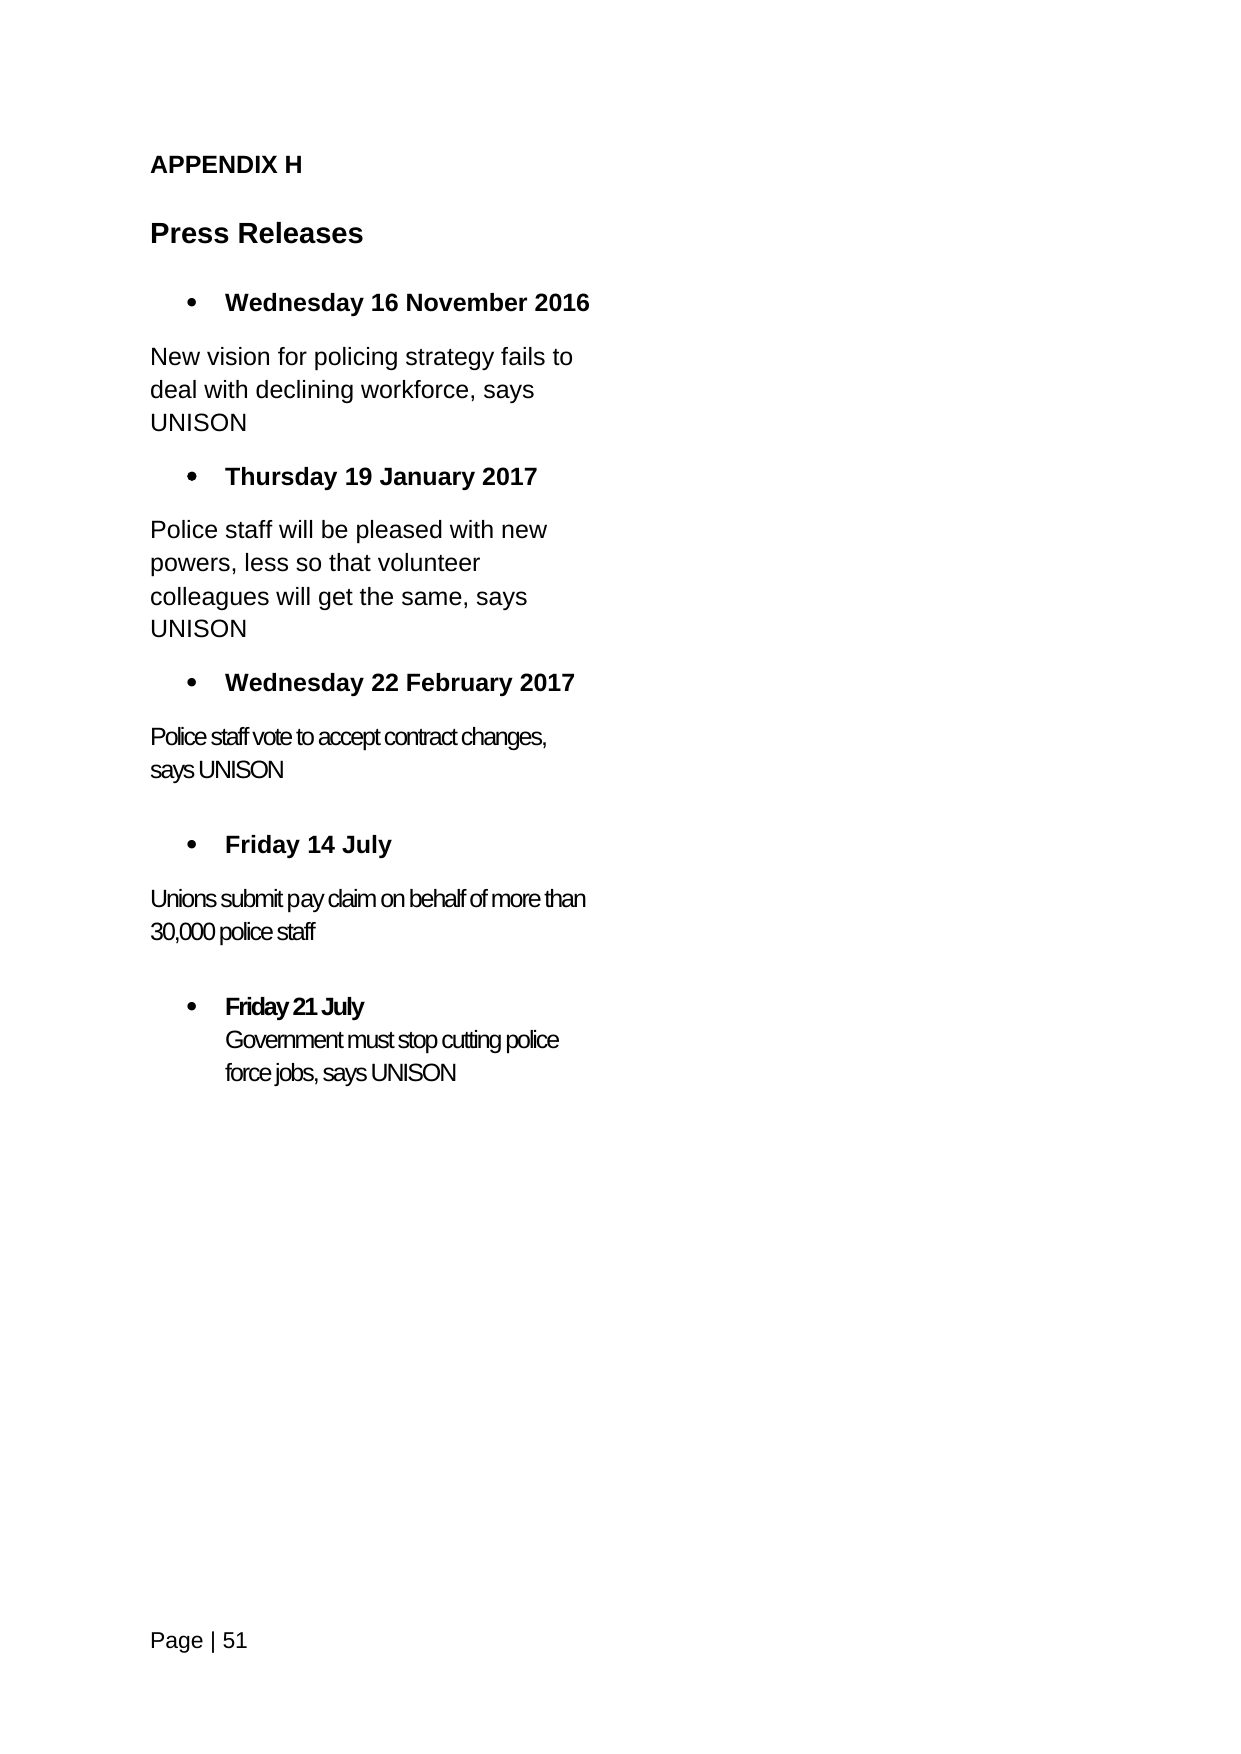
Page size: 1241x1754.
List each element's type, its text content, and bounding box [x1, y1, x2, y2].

text APPENDIX H [150, 150, 592, 179]
text Press Releases [150, 216, 592, 249]
text Unions submit pay claim on behalf of more than 30,000 police staff [150, 884, 592, 946]
text Police staff will be pleased with new powers, less so that volunteer colleagues will get the same, says UNISON [150, 515, 592, 643]
list Friday 14 July [187, 830, 592, 859]
text New vision for policing strategy fails to deal with declining workforce, says UNISON [150, 342, 592, 436]
text Police staff vote to accept contract changes, says UNISON [150, 722, 592, 784]
list Wednesday 16 November 2016 [187, 288, 592, 316]
list Wednesday 22 February 2017 [187, 668, 592, 697]
list Friday 21 July Government must stop cutting police force jobs, says UNISON [187, 992, 592, 1087]
list Thursday 19 January 2017 [187, 461, 592, 490]
